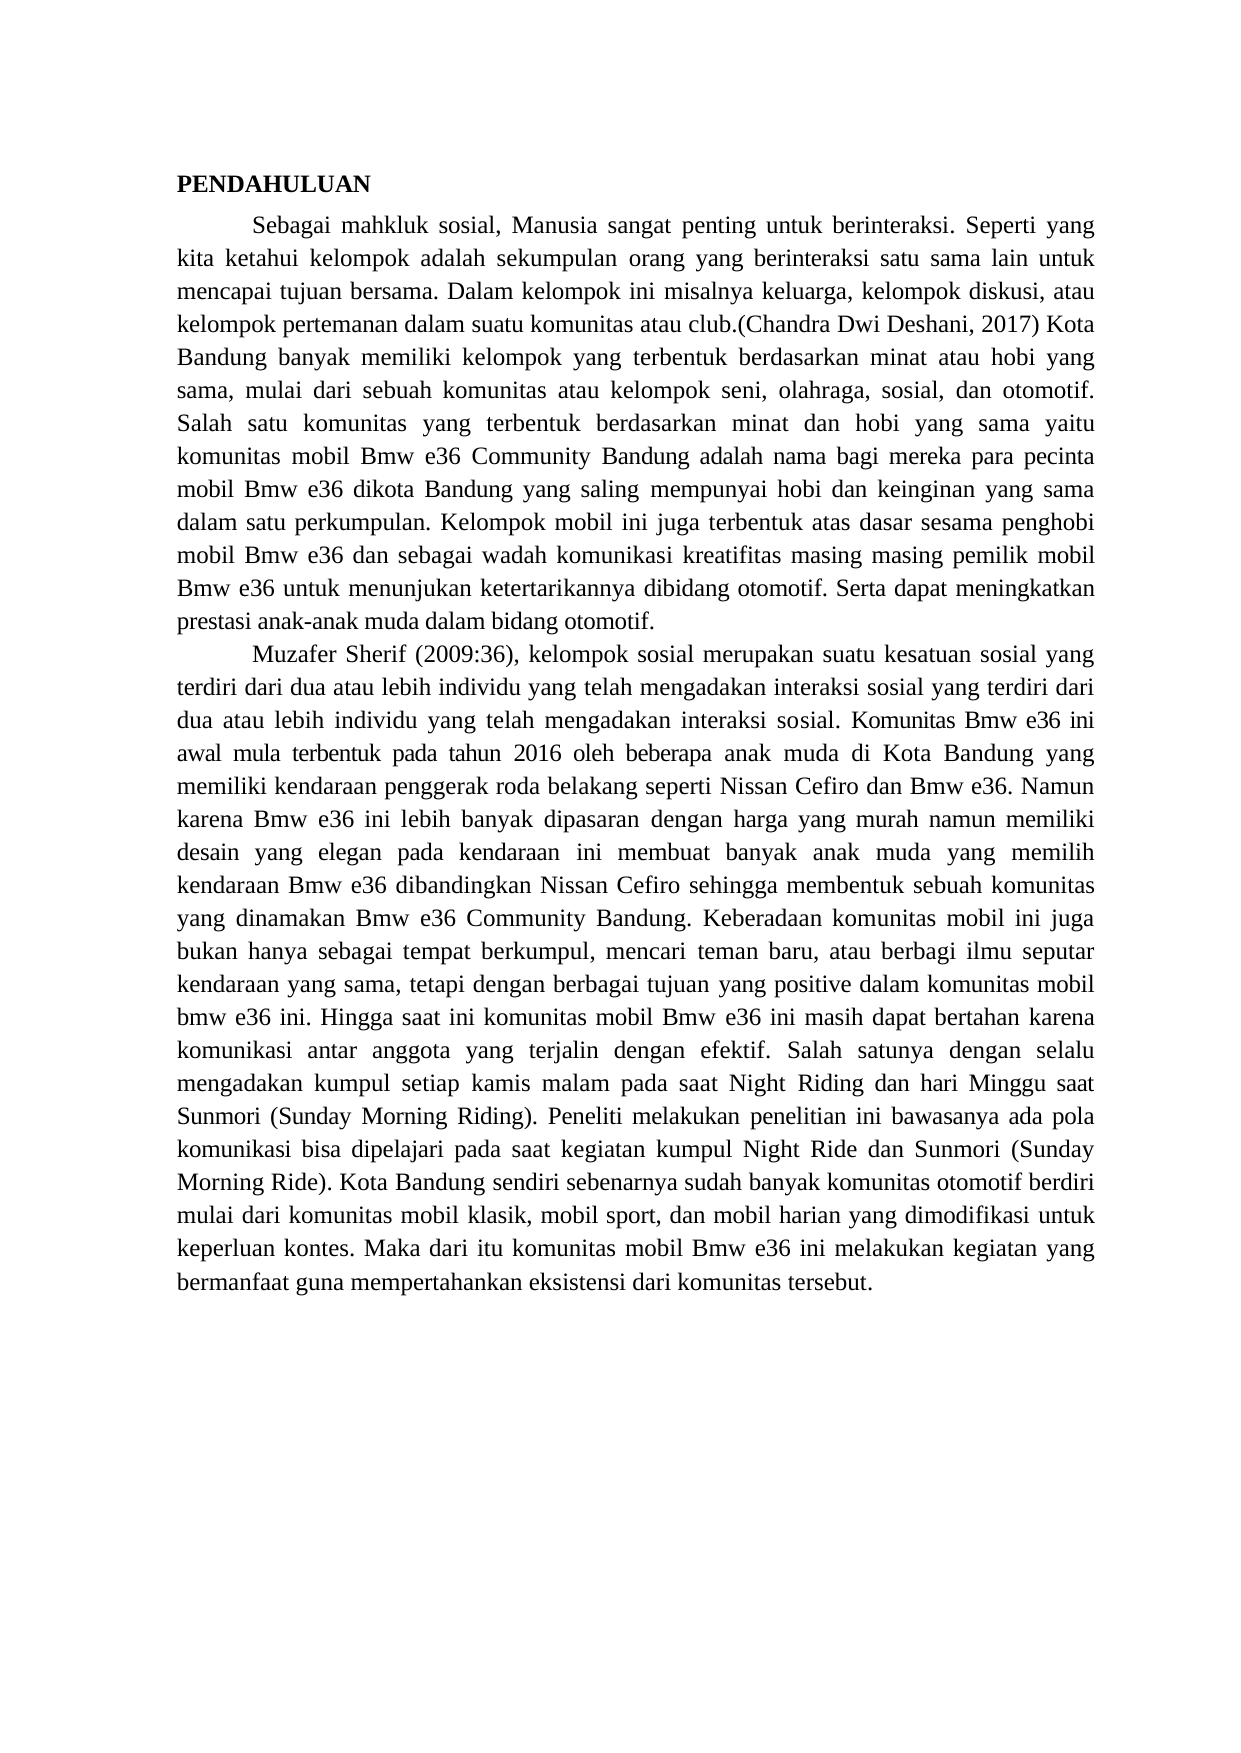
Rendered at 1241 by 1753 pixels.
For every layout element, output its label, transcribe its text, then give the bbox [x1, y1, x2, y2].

text Sebagai mahkluk sosial, Manusia sangat penting untuk berinteraksi. Seperti yang kita ketahui kelompok adalah sekumpulan orang yang berinteraksi satu sama lain untuk mencapai tujuan bersama. Dalam kelompok ini misalnya keluarga, kelompok diskusi, atau kelompok pertemanan dalam suatu komunitas atau club.(Chandra Dwi Deshani, 2017) Kota Bandung banyak memiliki kelompok yang terbentuk berdasarkan minat atau hobi yang sama, mulai dari sebuah komunitas atau kelompok seni, olahraga, sosial, dan otomotif. Salah satu komunitas yang terbentuk berdasarkan minat dan hobi yang sama yaitu komunitas mobil Bmw e36 Community Bandung adalah nama bagi mereka para pecinta mobil Bmw e36 dikota Bandung yang saling mempunyai hobi dan keinginan yang sama dalam satu perkumpulan. Kelompok mobil ini juga terbentuk atas dasar sesama penghobi mobil Bmw e36 dan sebagai wadah komunikasi kreatifitas masing masing pemilik mobil Bmw e36 untuk menunjukan ketertarikannya dibidang otomotif. Serta dapat meningkatkan prestasi anak-anak muda dalam bidang otomotif. [177, 210, 1095, 635]
text Muzafer Sherif (2009:36), kelompok sosial merupakan suatu kesatuan sosial yang terdiri dari dua atau lebih individu yang telah mengadakan interaksi sosial yang terdiri dari dua atau lebih individu yang telah mengadakan interaksi sosial. Komunitas Bmw e36 ini awal mula terbentuk pada tahun 2016 oleh beberapa anak muda di Kota Bandung yang memiliki kendaraan penggerak roda belakang seperti Nissan Cefiro dan Bmw e36. Namun karena Bmw e36 ini lebih banyak dipasaran dengan harga yang murah namun memiliki desain yang elegan pada kendaraan ini membuat banyak anak muda yang memilih kendaraan Bmw e36 dibandingkan Nissan Cefiro sehingga membentuk sebuah komunitas yang dinamakan Bmw e36 Community Bandung. Keberadaan komunitas mobil ini juga bukan hanya sebagai tempat berkumpul, mencari teman baru, atau berbagi ilmu seputar kendaraan yang sama, tetapi dengan berbagai tujuan yang positive dalam komunitas mobil bmw e36 ini. Hingga saat ini komunitas mobil Bmw e36 ini masih dapat bertahan karena komunikasi antar anggota yang terjalin dengan efektif. Salah satunya dengan selalu mengadakan kumpul setiap kamis malam pada saat Night Riding dan hari Minggu saat Sunmori (Sunday Morning Riding). Peneliti melakukan penelitian ini bawasanya ada pola komunikasi bisa dipelajari pada saat kegiatan kumpul Night Ride dan Sunmori (Sunday Morning Ride). Kota Bandung sendiri sebenarnya sudah banyak komunitas otomotif berdiri mulai dari komunitas mobil klasik, mobil sport, dan mobil harian yang dimodifikasi untuk keperluan kontes. Maka dari itu komunitas mobil Bmw e36 ini melakukan kegiatan yang bermanfaat guna mempertahankan eksistensi dari komunitas tersebut. [177, 639, 1095, 1295]
subtitle PENDAHULUAN [177, 169, 1107, 198]
